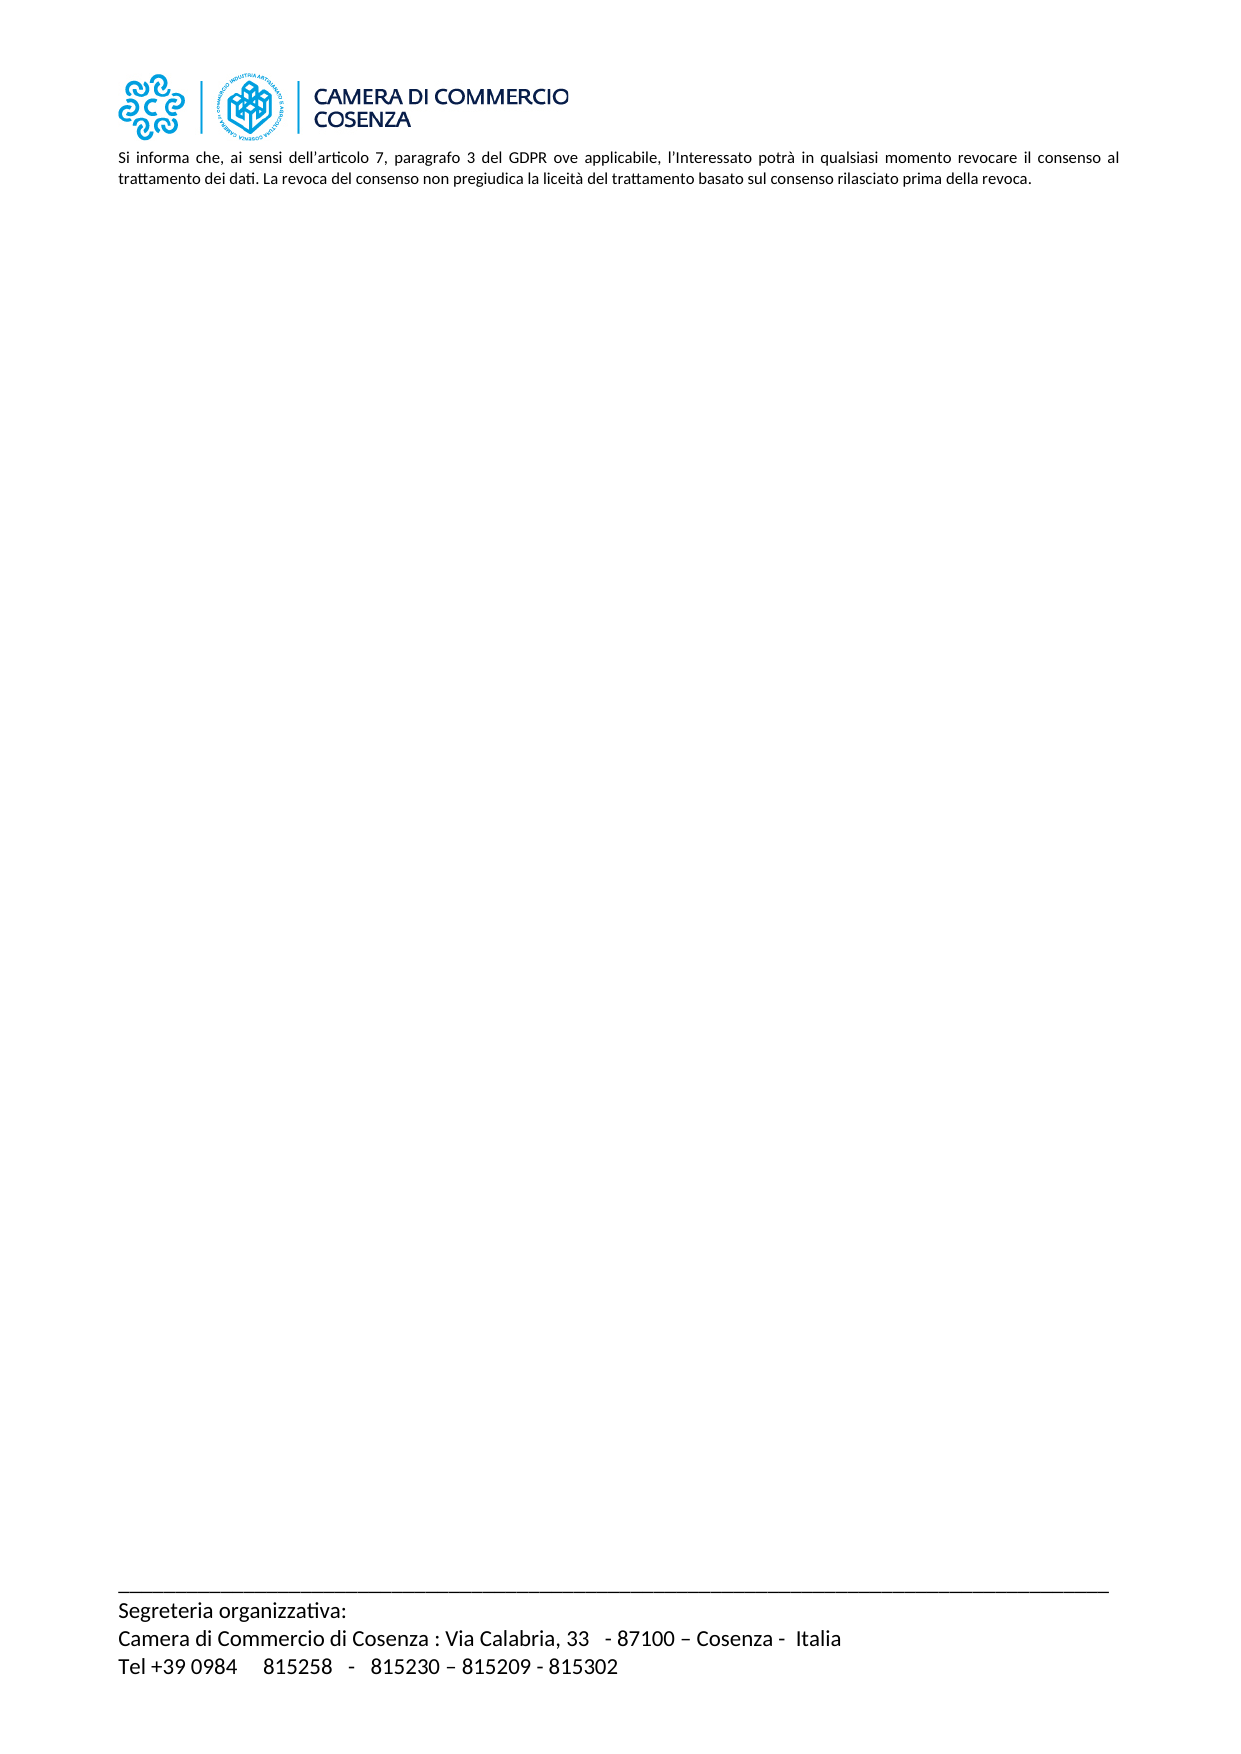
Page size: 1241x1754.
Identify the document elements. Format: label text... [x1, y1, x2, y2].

picture [118, 73, 569, 141]
text Si informa che, ai sensi dell’articolo 7, paragrafo 3 del GDPR ove applicabile, l’Interessato potrà in qualsiasi momento revocare il consenso al trattamento dei dati. La revoca del consenso non pregiudica la liceità del trattamento basato sul consenso rilasciato prima della revoca. [118, 148, 1122, 188]
